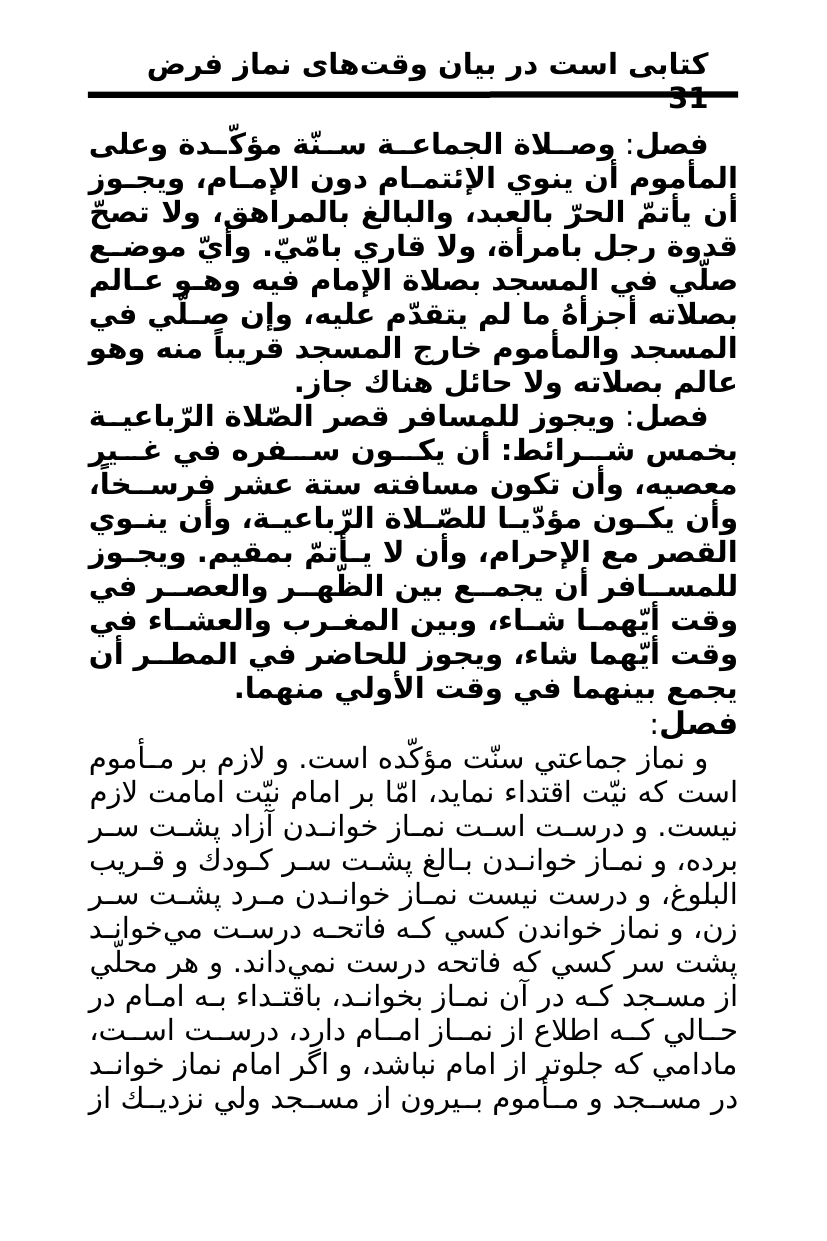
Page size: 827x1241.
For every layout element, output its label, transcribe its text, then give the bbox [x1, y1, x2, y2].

text فصل: [89, 705, 738, 741]
text فصل: ويجوز للمسافر قصر الصّلاة الرّباعية بخمس شرائط: أن يكون سفره في غير معصيه، وأن تكون مسافته ستة عشر فرسخاً، وأن يكون مؤدّيا للصّلاة الرّباعية، وأن ينوي القصر مع الإحرام، وأن لا يأتمّ بمقيم. ويجوز للمسافر أن يجمع بين الظّهر والعصر في وقت أيّهما شاء، وبين المغرب والعشاء في وقت أيّهما شاء، ويجوز للحاضر في المطر أن يجمع بينهما في وقت الأولي منهما. [89, 399, 738, 705]
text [89, 741, 738, 1115]
text فصل: وصلاة الجماعة سنّة مؤكّدة وعلى المأموم أن ينوي الإئتمام دون الإمام، ويجوز أن يأتمّ الحرّ بالعبد، والبالغ بالمراهق، ولا تصحّ قدوة رجل بامرأة، ولا قاري بامّيّ. وأيّ موضع صلّي في المسجد بصلاة الإمام فيه وهو عالم بصلاته أجزأهُ ما لم يتقدّم عليه، وإن صلّي في المسجد والمأموم خارج المسجد قريباً منه وهو عالم بصلاته ولا حائل هناك جاز. [89, 128, 738, 399]
